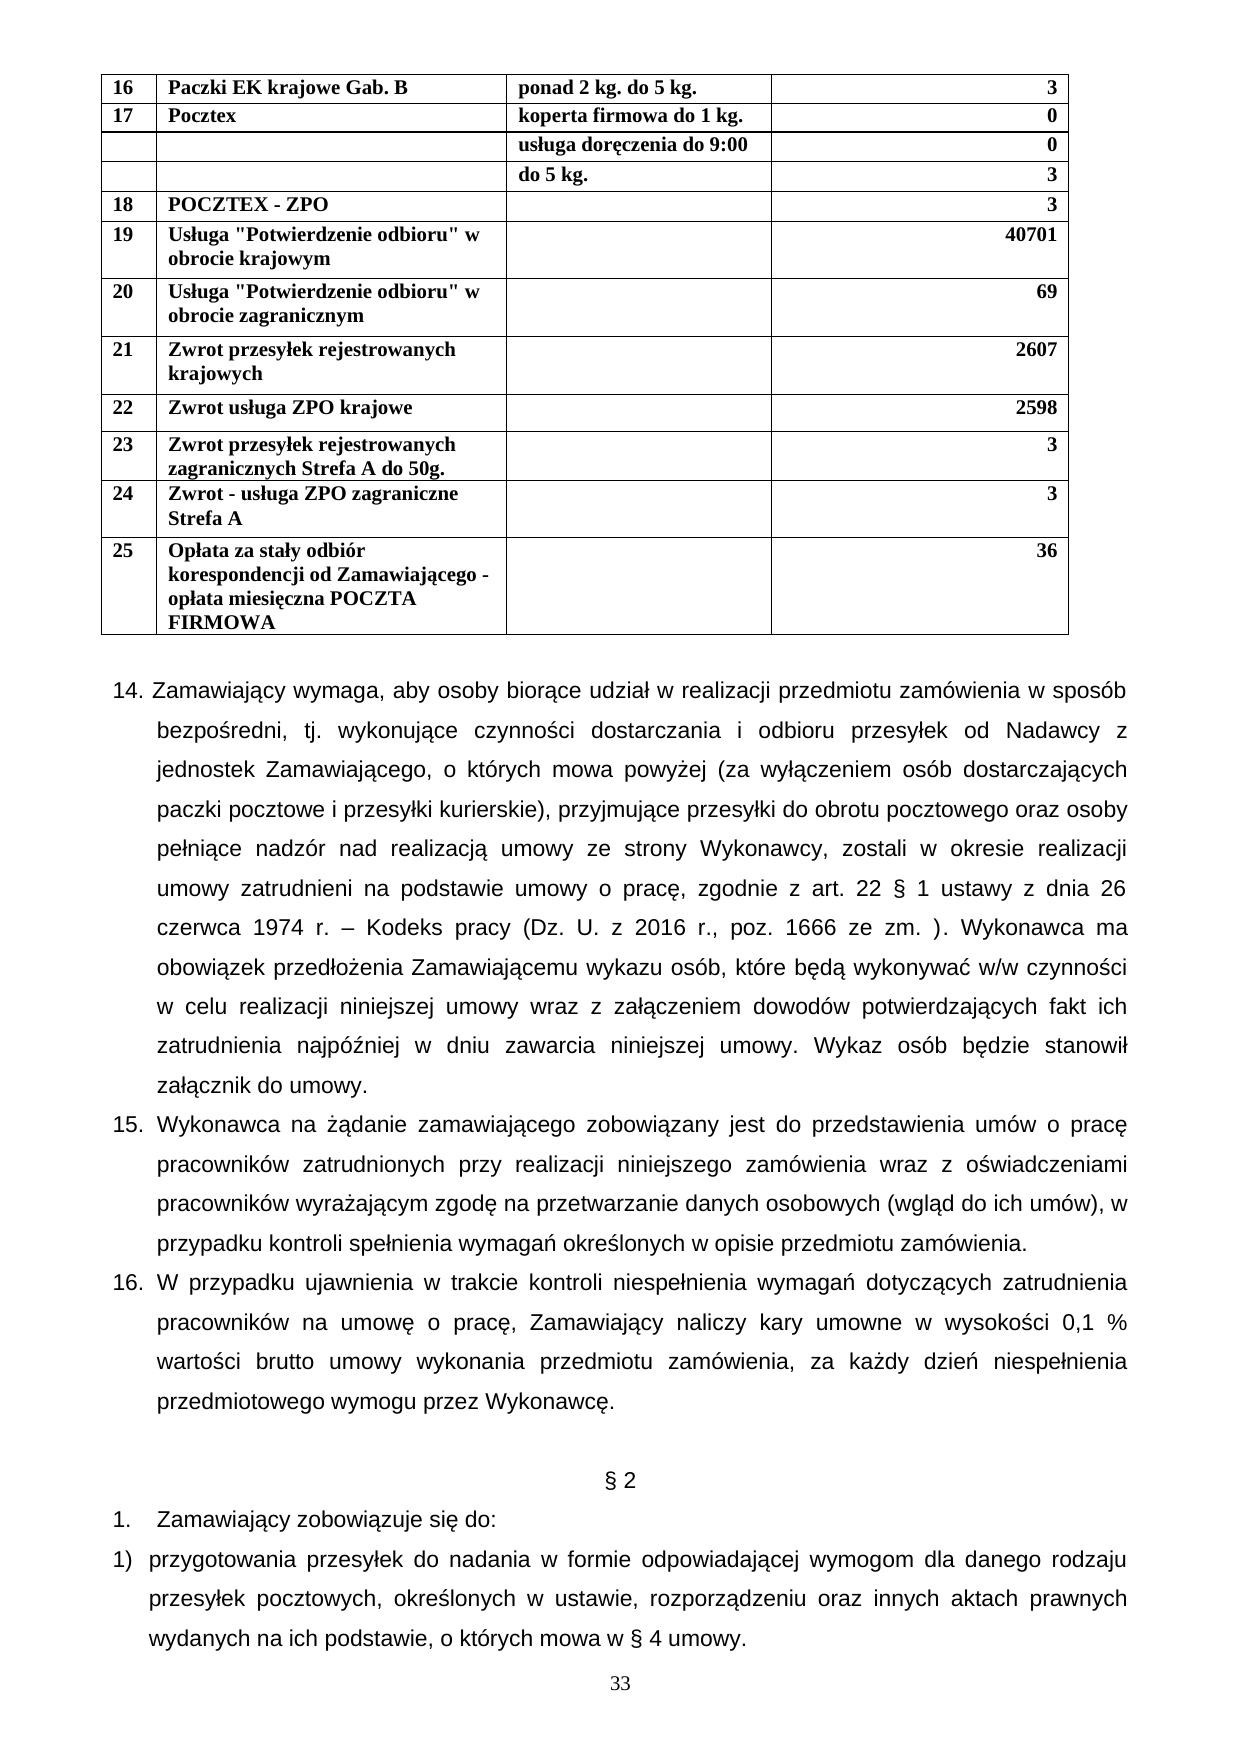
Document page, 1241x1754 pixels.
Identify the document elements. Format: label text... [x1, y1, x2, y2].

text 14. Zamawiający wymaga, aby osoby biorące udział w realizacji przedmiotu zamówienia w sposób bezpośredni, tj. wykonujące czynności dostarczania i odbioru przesyłek od Nadawcy z jednostek Zamawiającego, o których mowa powyżej (za wyłączeniem osób dostarczających paczki pocztowe i przesyłki kurierskie), przyjmujące przesyłki do obrotu pocztowego oraz osoby pełniące nadzór nad realizacją umowy ze strony Wykonawcy, zostali w okresie realizacji umowy zatrudnieni na podstawie umowy o pracę, zgodnie z art. 22 § 1 ustawy z dnia 26 czerwca 1974 r. – Kodeks pracy (Dz. U. z 2016 r., poz. 1666 ze zm. ). Wykonawca ma obowiązek przedłożenia Zamawiającemu wykazu osób, które będą wykonywać w/w czynności w celu realizacji niniejszej umowy wraz z załączeniem dowodów potwierdzających fakt ich zatrudnienia najpóźniej w dniu zawarcia niniejszej umowy. Wykaz osób będzie stanowił załącznik do umowy. [112, 677, 1128, 1098]
table_cell [507, 395, 771, 431]
table_cell POCZTEX - ZPO [157, 192, 506, 221]
table_cell [102, 162, 156, 191]
list przygotowania przesyłek do nadania w formie odpowiadającej wymogom dla danego rodzaju przesyłek pocztowych, określonych w ustawie, rozporządzeniu oraz innych aktach prawnych wydanych na ich podstawie, o których mowa w § 4 umowy. [112, 1546, 1128, 1651]
table_cell 2598 [772, 395, 1068, 431]
table_cell Usługa "Potwierdzenie odbioru" w obrocie krajowym [157, 222, 506, 278]
table_cell 3 [772, 192, 1068, 221]
text 16. W przypadku ujawnienia w trakcie kontroli niespełnienia wymagań dotyczących zatrudnienia pracowników na umowę o pracę, Zamawiający naliczy kary umowne w wysokości 0,1 % wartości brutto umowy wykonania przedmiotu zamówienia, za każdy dzień niespełnienia przedmiotowego wymogu przez Wykonawcę. [112, 1269, 1128, 1414]
text § 2 [112, 1467, 1128, 1493]
table_cell 16 [102, 75, 156, 102]
table_cell [157, 133, 506, 161]
table_cell ponad 2 kg. do 5 kg. [507, 75, 771, 102]
table_cell Zwrot - usługa ZPO zagraniczne Strefa A [157, 481, 506, 537]
table_cell do 5 kg. [507, 162, 771, 191]
table_cell 17 [102, 104, 156, 131]
table_cell Zwrot przesyłek rejestrowanych krajowych [157, 337, 506, 394]
table_cell [157, 162, 506, 191]
table_cell [507, 481, 771, 537]
table_cell 36 [772, 538, 1068, 634]
table_cell 3 [772, 432, 1068, 480]
table_cell usługa doręczenia do 9:00 [507, 133, 771, 161]
table_cell 24 [102, 481, 156, 537]
table_cell Opłata za stały odbiór korespondencji od Zamawiającego - opłata miesięczna POCZTA FIRMOWA [157, 538, 506, 634]
table_cell Usługa "Potwierdzenie odbioru" w obrocie zagranicznym [157, 279, 506, 336]
table_cell 21 [102, 337, 156, 394]
table_cell 2607 [772, 337, 1068, 394]
table_cell [507, 538, 771, 634]
table_cell 69 [772, 279, 1068, 336]
table_cell Pocztex [157, 104, 506, 131]
table_cell 18 [102, 192, 156, 221]
table_cell 40701 [772, 222, 1068, 278]
table_cell 0 [772, 133, 1068, 161]
text 15. Wykonawca na żądanie zamawiającego zobowiązany jest do przedstawienia umów o pracę pracowników zatrudnionych przy realizacji niniejszego zamówienia wraz z oświadczeniami pracowników wyrażającym zgodę na przetwarzanie danych osobowych (wgląd do ich umów), w przypadku kontroli spełnienia wymagań określonych w opisie przedmiotu zamówienia. [112, 1111, 1128, 1256]
table_cell koperta firmowa do 1 kg. [507, 104, 771, 131]
table_cell 25 [102, 538, 156, 634]
table_cell 0 [772, 104, 1068, 131]
table_cell [507, 337, 771, 394]
table_cell 3 [772, 162, 1068, 191]
table_cell 23 [102, 432, 156, 480]
table_cell Zwrot przesyłek rejestrowanych zagranicznych Strefa A do 50g. [157, 432, 506, 480]
table_cell 20 [102, 279, 156, 336]
list Zamawiający zobowiązuje się do: [112, 1506, 1128, 1533]
table_cell 19 [102, 222, 156, 278]
table_cell [102, 133, 156, 161]
table_cell 22 [102, 395, 156, 431]
table_cell [507, 192, 771, 221]
table_cell 3 [772, 75, 1068, 102]
table_cell [507, 279, 771, 336]
table_cell Zwrot usługa ZPO krajowe [157, 395, 506, 431]
table_cell Paczki EK krajowe Gab. B [157, 75, 506, 102]
table_cell [507, 432, 771, 480]
table_cell 3 [772, 481, 1068, 537]
table_cell [507, 222, 771, 278]
